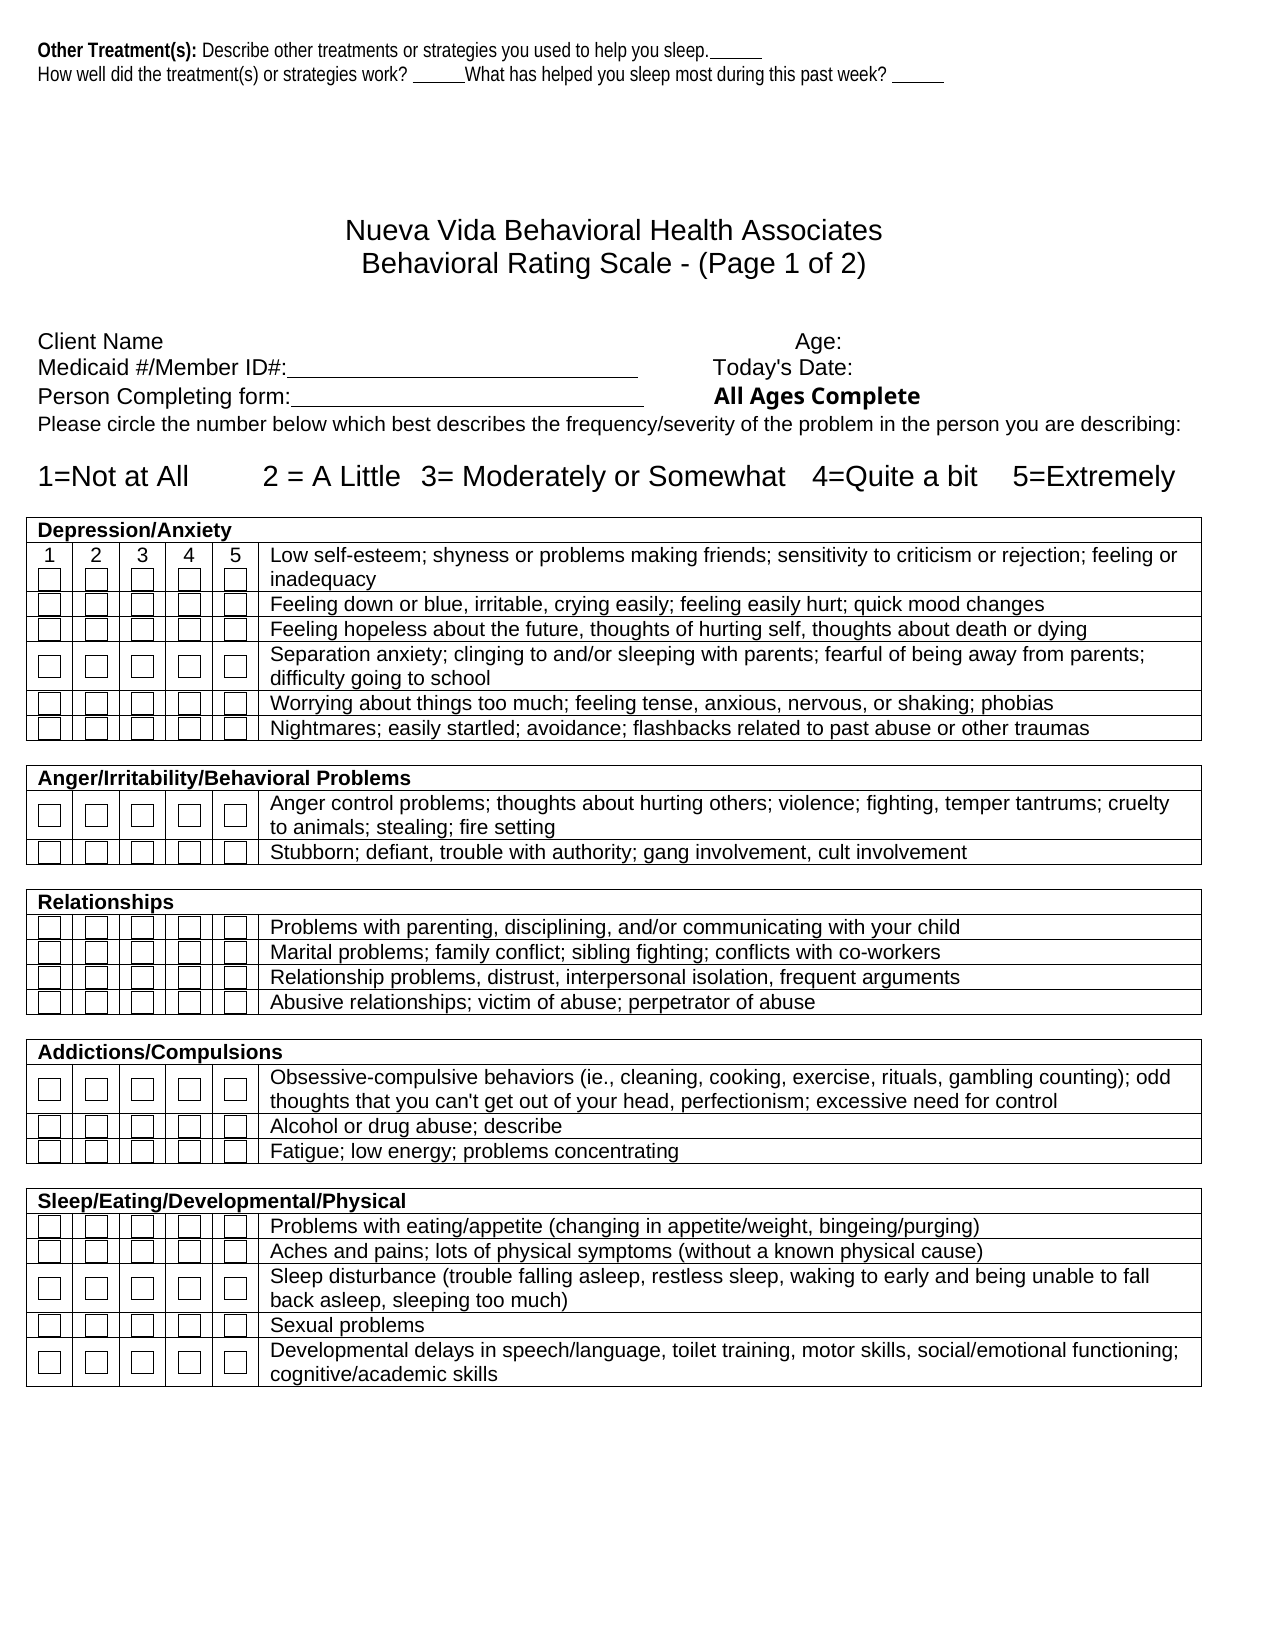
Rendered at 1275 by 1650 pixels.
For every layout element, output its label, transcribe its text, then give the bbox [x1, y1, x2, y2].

table_cell [120, 1065, 165, 1113]
table_cell [120, 940, 165, 964]
table_cell [120, 617, 165, 641]
table_cell [73, 1338, 119, 1386]
table_cell Developmental delays in speech/language, toilet training, motor skills, social/emotional functioning; cognitive/academic skills [259, 1338, 1201, 1386]
table_cell Anger control problems; thoughts about hurting others; violence; fighting, temper tantrums; cruelty to animals; stealing; fire setting [259, 791, 1201, 839]
table_cell [213, 1338, 258, 1386]
table_cell [166, 1139, 212, 1163]
text Other Treatment(s): Describe other treatments or strategies you used to help you sleep. [37, 37, 1191, 61]
table_cell [27, 691, 72, 715]
table_cell [166, 840, 212, 864]
table_cell [27, 840, 72, 864]
table_cell [73, 1065, 119, 1113]
text Client Name Age: [37, 328, 1191, 354]
table_cell [73, 1114, 119, 1138]
table_cell [120, 691, 165, 715]
table_cell [213, 791, 258, 839]
table_cell [27, 1264, 72, 1312]
table_cell [27, 940, 72, 964]
table_header Addictions/Compulsions [27, 1040, 1201, 1064]
table_cell [213, 691, 258, 715]
table_cell [27, 642, 72, 690]
table_cell [73, 915, 119, 939]
table_cell [166, 592, 212, 616]
table_cell Problems with eating/appetite (changing in appetite/weight, bingeing/purging) [259, 1214, 1201, 1238]
table_cell Feeling hopeless about the future, thoughts of hurting self, thoughts about death or dying [259, 617, 1201, 641]
table_cell [73, 642, 119, 690]
table_cell [120, 642, 165, 690]
table_cell [213, 1139, 258, 1163]
table_cell [166, 1065, 212, 1113]
table_cell [166, 1338, 212, 1386]
table_cell [213, 716, 258, 740]
table_cell [73, 940, 119, 964]
table_cell [166, 642, 212, 690]
table_cell 4 [166, 543, 212, 591]
table_cell [213, 940, 258, 964]
table_cell [73, 1239, 119, 1263]
table_cell Sexual problems [259, 1313, 1201, 1337]
table_cell [73, 716, 119, 740]
table_cell Abusive relationships; victim of abuse; perpetrator of abuse [259, 990, 1201, 1014]
table_cell Fatigue; low energy; problems concentrating [259, 1139, 1201, 1163]
table_cell Low self-esteem; shyness or problems making friends; sensitivity to criticism or rejection; feeling or inadequacy [259, 543, 1201, 591]
table_cell [27, 965, 72, 989]
table_cell [213, 642, 258, 690]
table_cell 3 [120, 543, 165, 591]
table_cell [166, 1114, 212, 1138]
table_cell [213, 1239, 258, 1263]
table_cell [27, 915, 72, 939]
table_cell Separation anxiety; clinging to and/or sleeping with parents; fearful of being away from parents; difficulty going to school [259, 642, 1201, 690]
table_cell [73, 990, 119, 1014]
table_cell [73, 1214, 119, 1238]
text Please circle the number below which best describes the frequency/severity of the problem in the person you are describing: [37, 412, 1191, 436]
table_cell [166, 1214, 212, 1238]
table_cell [120, 990, 165, 1014]
table_cell [213, 1114, 258, 1138]
table_cell Stubborn; defiant, trouble with authority; gang involvement, cult involvement [259, 840, 1201, 864]
table_header Anger/Irritability/Behavioral Problems [27, 766, 1201, 790]
table_cell [27, 1313, 72, 1337]
text Behavioral Rating Scale - (Page 1 of 2) [37, 246, 1191, 280]
table_cell [73, 965, 119, 989]
table_cell [27, 990, 72, 1014]
table_cell Worrying about things too much; feeling tense, anxious, nervous, or shaking; phobias [259, 691, 1201, 715]
table_cell [120, 1139, 165, 1163]
table_cell [213, 1214, 258, 1238]
table_cell [120, 1338, 165, 1386]
table_cell [166, 965, 212, 989]
table_cell [166, 1264, 212, 1312]
table_cell [73, 592, 119, 616]
table_cell [213, 1264, 258, 1312]
table_cell [213, 1065, 258, 1113]
table_cell [27, 1065, 72, 1113]
table_cell [120, 592, 165, 616]
table_header Relationships [27, 890, 1201, 914]
table_cell [73, 840, 119, 864]
table_cell [213, 965, 258, 989]
table_cell 1 [27, 543, 72, 591]
table_cell [213, 840, 258, 864]
table_cell [213, 592, 258, 616]
table_cell [120, 1313, 165, 1337]
table_cell [73, 1264, 119, 1312]
table_cell [27, 1214, 72, 1238]
table_cell [120, 791, 165, 839]
text How well did the treatment(s) or strategies work? What has helped you sleep most during this past week? [37, 61, 1191, 85]
table_cell [120, 915, 165, 939]
table_cell [120, 1264, 165, 1312]
table_cell [27, 1114, 72, 1138]
table_cell [166, 716, 212, 740]
table_cell 5 [213, 543, 258, 591]
table_cell Marital problems; family conflict; sibling fighting; conflicts with co-workers [259, 940, 1201, 964]
text Medicaid #/Member ID#: Today's Date: [37, 354, 1191, 380]
table_header Depression/Anxiety [27, 518, 1201, 542]
table_cell Problems with parenting, disciplining, and/or communicating with your child [259, 915, 1201, 939]
table_cell [120, 1114, 165, 1138]
table_cell [120, 965, 165, 989]
table_cell 2 [73, 543, 119, 591]
table_cell [120, 1239, 165, 1263]
table_cell [166, 1239, 212, 1263]
table_cell [213, 990, 258, 1014]
table_cell [27, 1338, 72, 1386]
table_cell [27, 617, 72, 641]
table_cell Nightmares; easily startled; avoidance; flashbacks related to past abuse or other traumas [259, 716, 1201, 740]
table_cell Obsessive-compulsive behaviors (ie., cleaning, cooking, exercise, rituals, gambling counting); odd thoughts that you can't get out of your head, perfectionism; excessive need for control [259, 1065, 1201, 1113]
text Nueva Vida Behavioral Health Associates [37, 213, 1191, 246]
table_cell [120, 716, 165, 740]
table_header Sleep/Eating/Developmental/Physical [27, 1189, 1201, 1213]
table_cell [73, 791, 119, 839]
table_cell [166, 990, 212, 1014]
table_cell [166, 1313, 212, 1337]
table_cell [27, 1139, 72, 1163]
table_cell [73, 617, 119, 641]
table_cell Aches and pains; lots of physical symptoms (without a known physical cause) [259, 1239, 1201, 1263]
table_cell [27, 592, 72, 616]
table_cell [27, 791, 72, 839]
table_cell [213, 617, 258, 641]
text 1=Not at All 2 = A Little 3= Moderately or Somewhat 4=Quite a bit 5=Extremely [37, 459, 1191, 493]
table_cell [166, 691, 212, 715]
table_cell [166, 940, 212, 964]
table_cell [27, 1239, 72, 1263]
text Person Completing form: All Ages Complete [37, 380, 1191, 412]
table_cell [73, 1139, 119, 1163]
table_cell Relationship problems, distrust, interpersonal isolation, frequent arguments [259, 965, 1201, 989]
table_cell [213, 1313, 258, 1337]
table_cell [213, 915, 258, 939]
table_cell Sleep disturbance (trouble falling asleep, restless sleep, waking to early and being unable to fall back asleep, sleeping too much) [259, 1264, 1201, 1312]
table_cell [120, 1214, 165, 1238]
table_cell [166, 915, 212, 939]
table_cell [73, 1313, 119, 1337]
table_cell [166, 617, 212, 641]
table_cell [73, 691, 119, 715]
table_cell Alcohol or drug abuse; describe [259, 1114, 1201, 1138]
table_cell [120, 840, 165, 864]
table_cell Feeling down or blue, irritable, crying easily; feeling easily hurt; quick mood changes [259, 592, 1201, 616]
table_cell [27, 716, 72, 740]
table_cell [166, 791, 212, 839]
